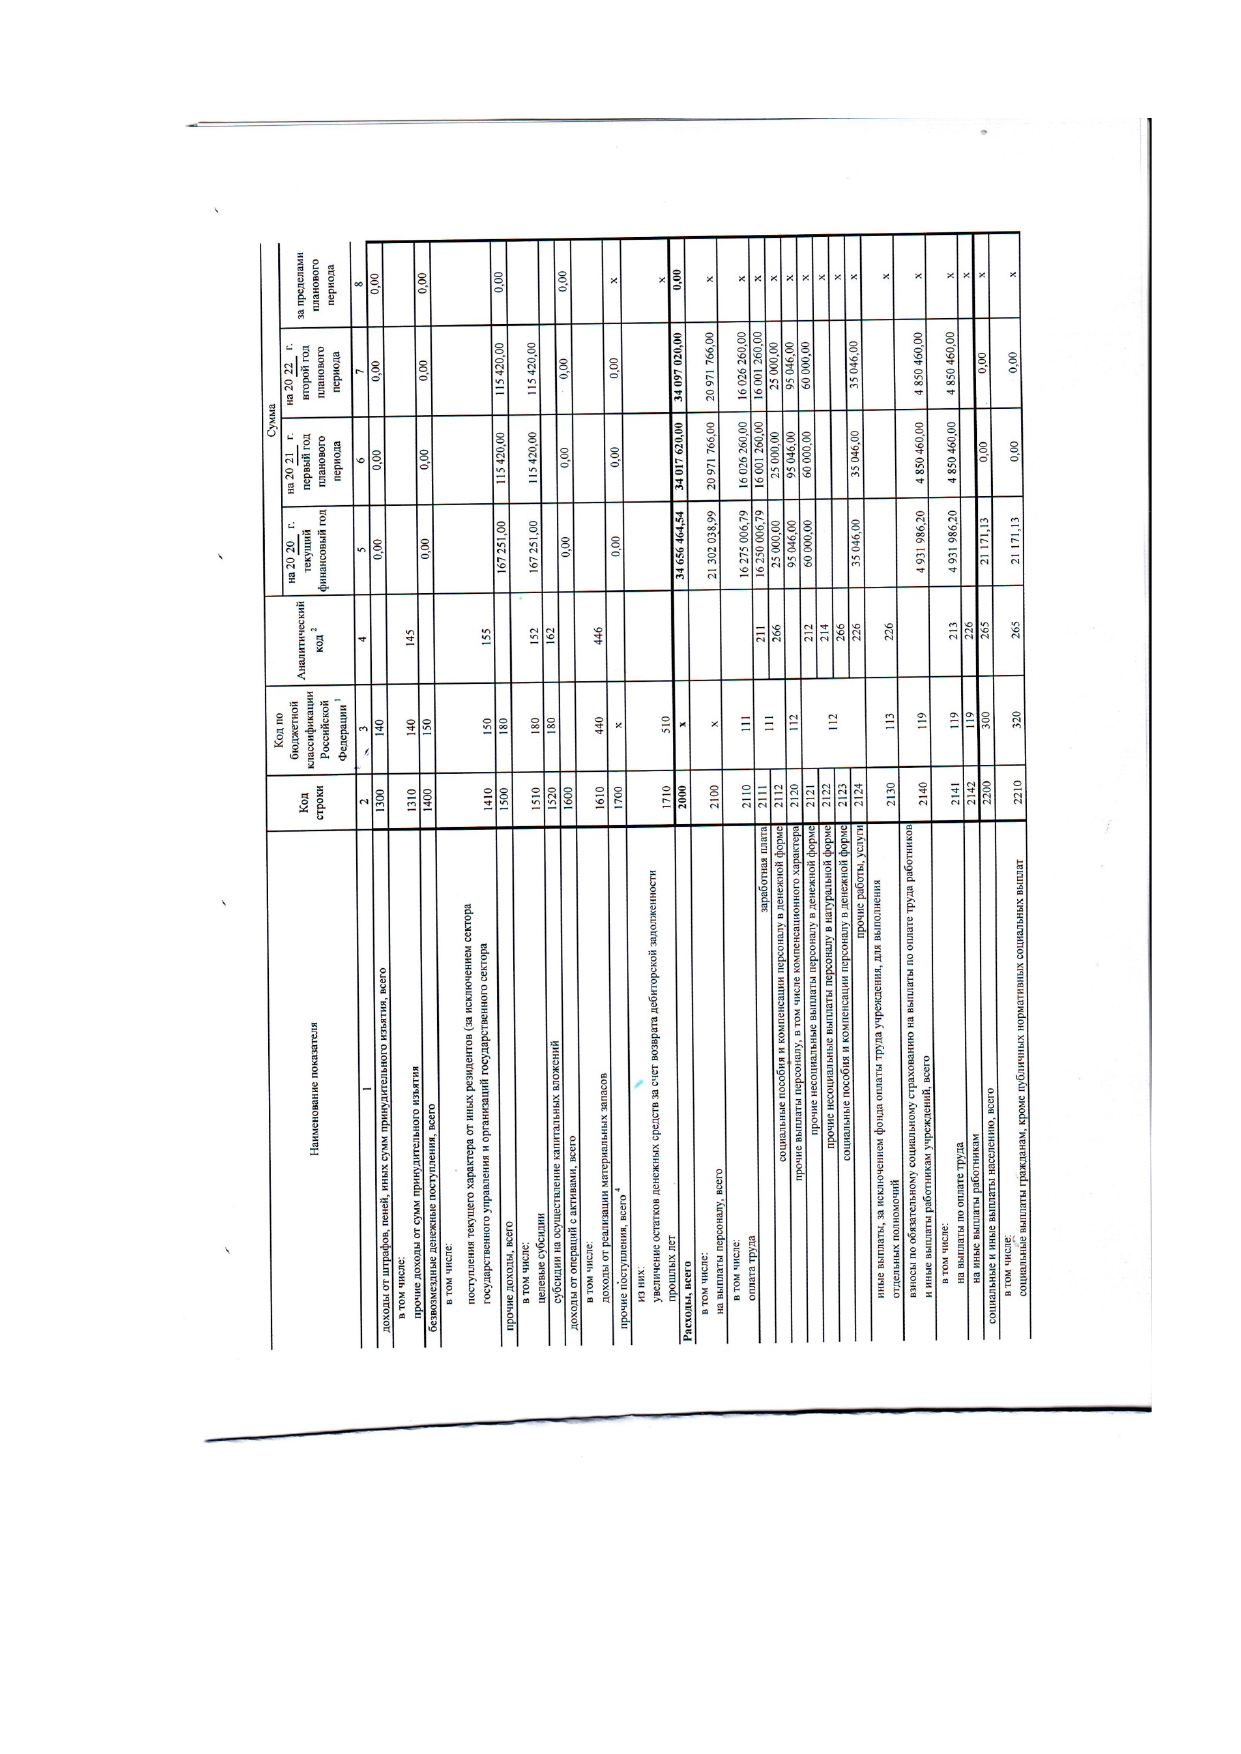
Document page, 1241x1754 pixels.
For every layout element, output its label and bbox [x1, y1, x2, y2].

picture [177, 118, 1152, 1461]
